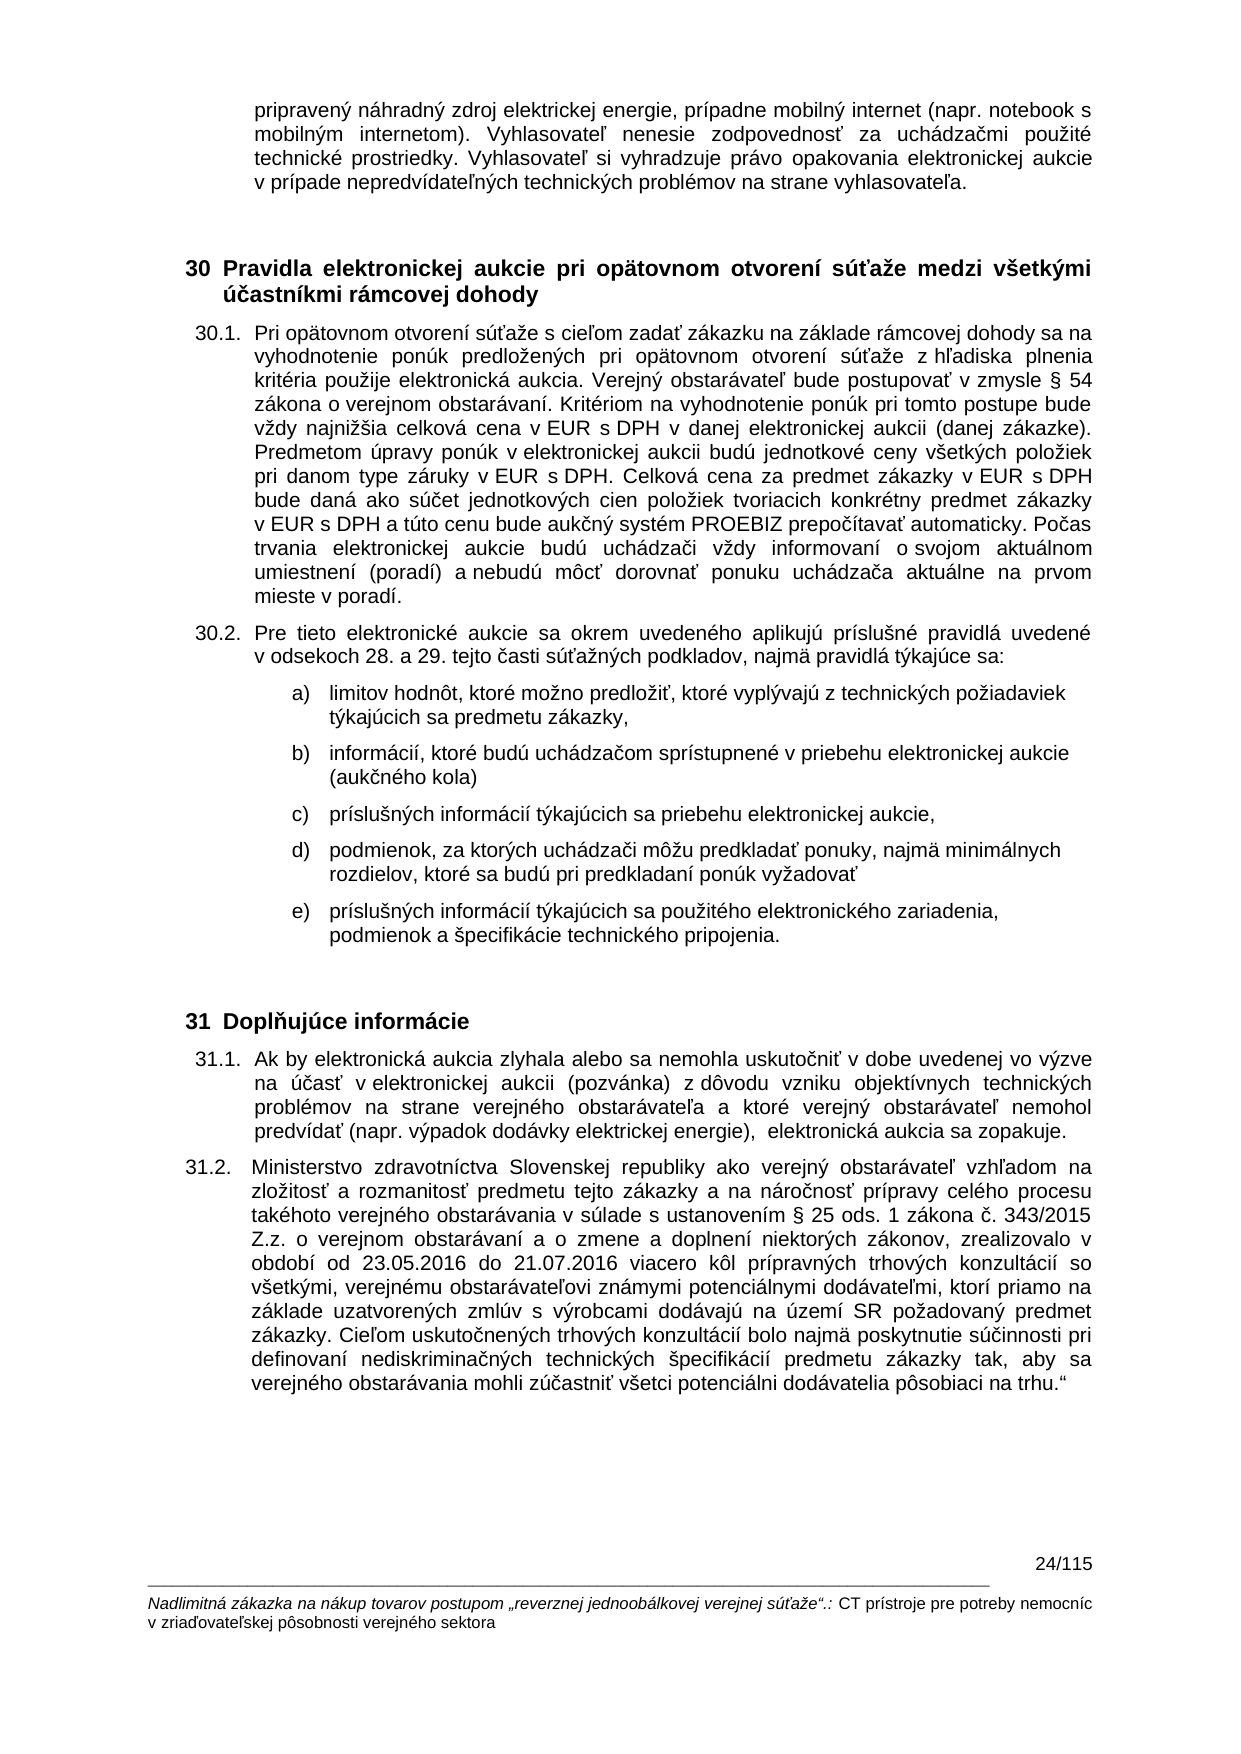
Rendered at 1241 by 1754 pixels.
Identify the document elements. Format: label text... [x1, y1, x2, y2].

list príslušných informácií týkajúcich sa priebehu elektronickej aukcie, [292, 802, 1092, 826]
list Ministerstvo zdravotníctva Slovenskej republiky ako verejný obstarávateľ vzhľadom na zložitosť a rozmanitosť predmetu tejto zákazky a na náročnosť prípravy celého procesu takéhoto verejného obstarávania v súlade s ustanovením § 25 ods. 1 zákona č. 343/2015 Z.z. o verejnom obstarávaní a o zmene a doplnení niektorých zákonov, zrealizovalo v období od 23.05.2016 do 21.07.2016 viacero kôl prípravných trhových konzultácií so všetkými, verejnému obstarávateľovi známymi potenciálnymi dodávateľmi, ktorí priamo na základe uzatvorených zmlúv s výrobcami dodávajú na území SR požadovaný predmet zákazky. Cieľom uskutočnených trhových konzultácií bolo najmä poskytnutie súčinnosti pri definovaní nediskriminačných technických špecifikácií predmetu zákazky tak, aby sa verejného obstarávania mohli zúčastniť všetci potenciálni dodávatelia pôsobiaci na trhu.“ [185, 1155, 1092, 1394]
list Pre tieto elektronické aukcie sa okrem uvedeného aplikujú príslušné pravidlá uvedené v odsekoch 28. a 29. tejto časti súťažných podkladov, najmä pravidlá týkajúce sa: [195, 620, 1092, 668]
list príslušných informácií týkajúcich sa použitého elektronického zariadenia, podmienok a špecifikácie technického pripojenia. [292, 898, 1092, 946]
subtitle Doplňujúce informácie [185, 1008, 1092, 1034]
list limitov hodnôt, ktoré možno predložiť, ktoré vyplývajú z technických požiadaviek týkajúcich sa predmetu zákazky, [292, 681, 1092, 729]
list Pri opätovnom otvorení súťaže s cieľom zadať zákazku na základe rámcovej dohody sa na vyhodnotenie ponúk predložených pri opätovnom otvorení súťaže z hľadiska plnenia kritéria použije elektronická aukcia. Verejný obstarávateľ bude postupovať v zmysle § 54 zákona o verejnom obstarávaní. Kritériom na vyhodnotenie ponúk pri tomto postupe bude vždy najnižšia celková cena v EUR s DPH v danej elektronickej aukcii (danej zákazke). Predmetom úpravy ponúk v elektronickej aukcii budú jednotkové ceny všetkých položiek pri danom type záruky v EUR s DPH. Celková cena za predmet zákazky v EUR s DPH bude daná ako súčet jednotkových cien položiek tvoriacich konkrétny predmet zákazky v EUR s DPH a túto cenu bude aukčný systém PROEBIZ prepočítavať automaticky. Počas trvania elektronickej aukcie budú uchádzači vždy informovaní o svojom aktuálnom umiestnení (poradí) a nebudú môcť dorovnať ponuku uchádzača aktuálne na prvom mieste v poradí. [195, 320, 1092, 608]
subtitle Pravidla elektronickej aukcie pri opätovnom otvorení súťaže medzi všetkými účastníkmi rámcovej dohody [185, 255, 1092, 308]
list informácií, ktoré budú uchádzačom sprístupnené v priebehu elektronickej aukcie (aukčného kola) [292, 741, 1092, 789]
list podmienok, za ktorých uchádzači môžu predkladať ponuky, najmä minimálnych rozdielov, ktoré sa budú pri predkladaní ponúk vyžadovať [292, 838, 1092, 886]
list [195, 98, 1092, 194]
list Ak by elektronická aukcia zlyhala alebo sa nemohla uskutočniť v dobe uvedenej vo výzve na účasť v elektronickej aukcii (pozvánka) z dôvodu vzniku objektívnych technických problémov na strane verejného obstarávateľa a ktoré verejný obstarávateľ nemohol predvídať (napr. výpadok dodávky elektrickej energie), elektronická aukcia sa zopakuje. [195, 1047, 1092, 1142]
